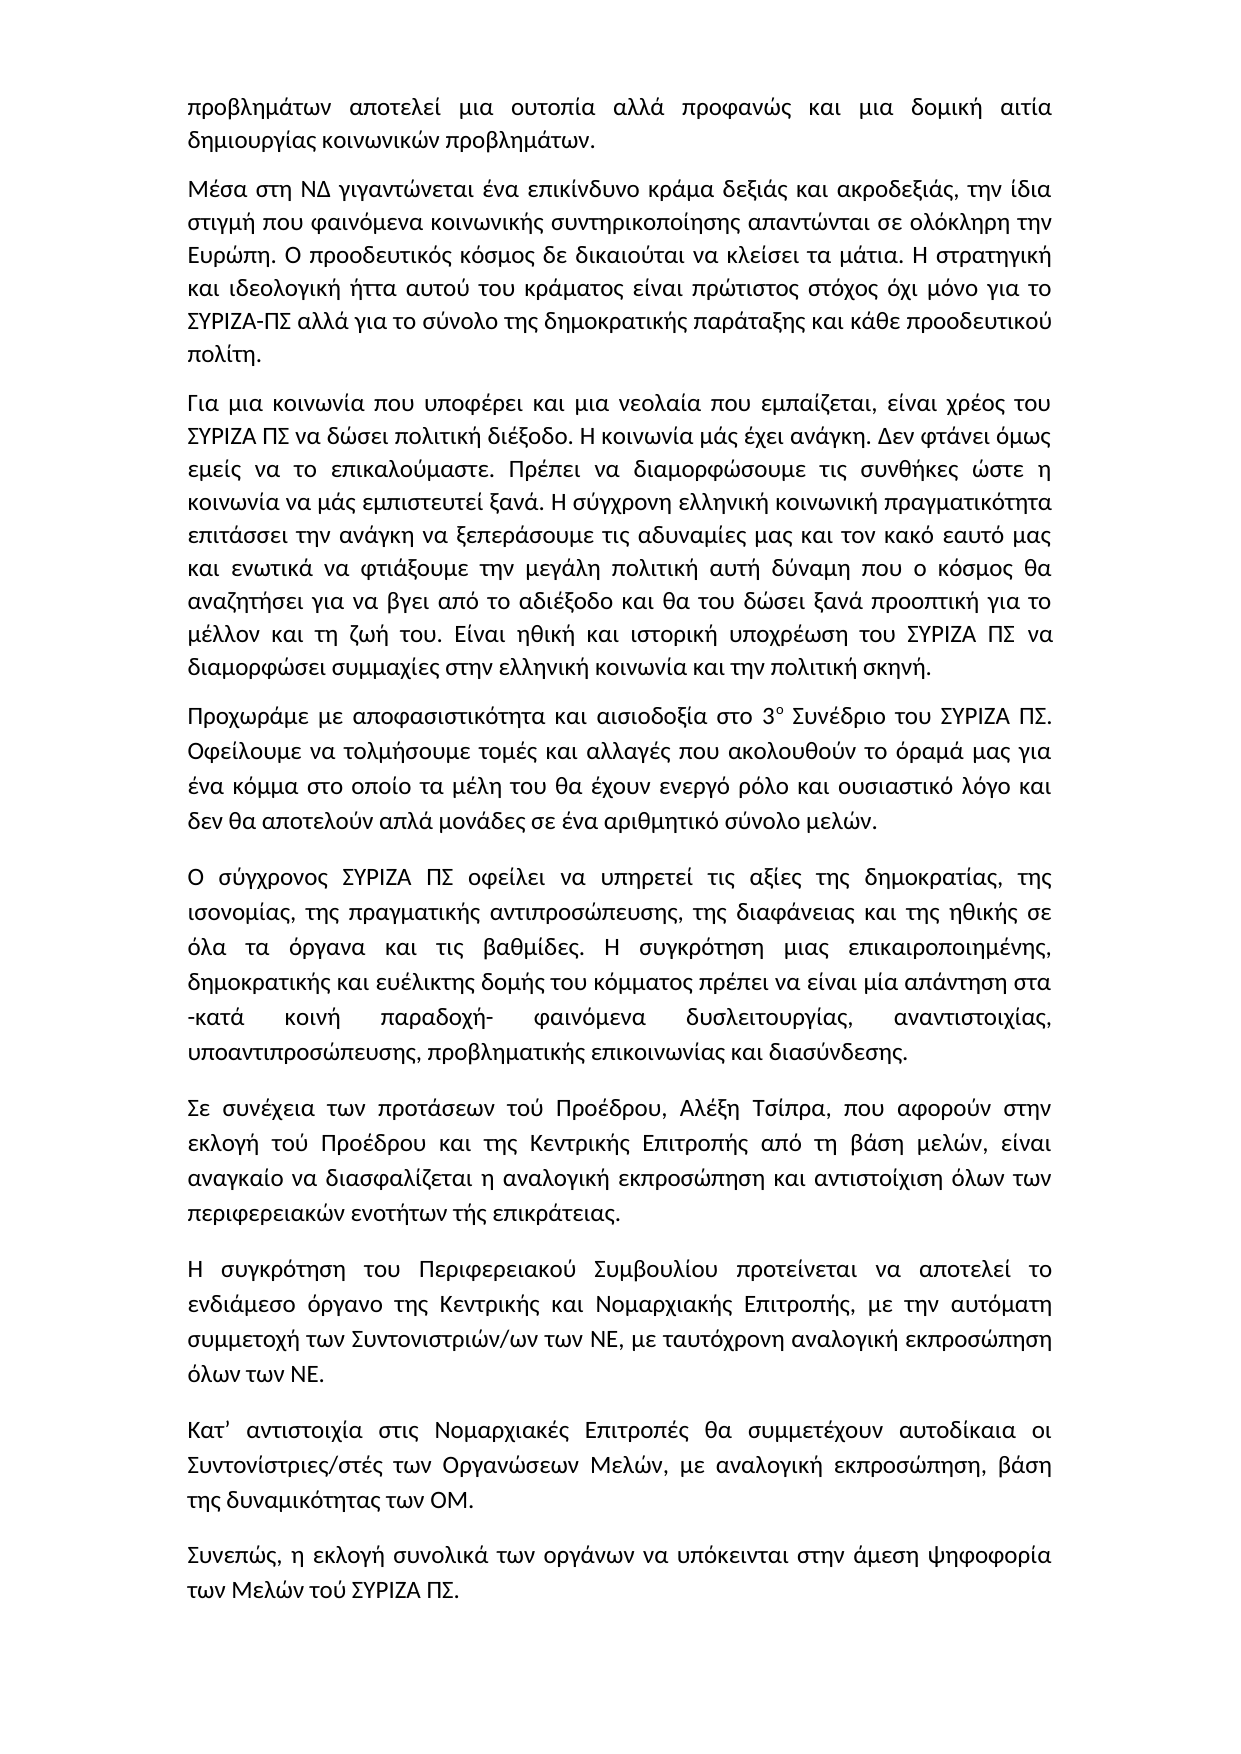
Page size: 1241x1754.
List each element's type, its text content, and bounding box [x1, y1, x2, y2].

text Η συγκρότηση του Περιφερειακού Συμβουλίου προτείνεται να αποτελεί το ενδιάμεσο όργανο της Κεντρικής και Νομαρχιακής Επιτροπής, με την αυτόματη συμμετοχή των Συντονιστριών/ων των ΝΕ, με ταυτόχρονη αναλογική εκπροσώπηση όλων των ΝΕ. [187, 1253, 1053, 1388]
text Κατ’ αντιστοιχία στις Νομαρχιακές Επιτροπές θα συμμετέχουν αυτοδίκαια οι Συντονίστριες/στές των Οργανώσεων Μελών, με αναλογική εκπροσώπηση, βάση της δυναμικότητας των ΟΜ. [187, 1414, 1053, 1514]
text Προχωράμε με αποφασιστικότητα και αισιοδοξία στο 3ο Συνέδριο του ΣΥΡΙΖΑ ΠΣ. Οφείλουμε να τολμήσουμε τομές και αλλαγές που ακολουθούν το όραμά μας για ένα κόμμα στο οποίο τα μέλη του θα έχουν ενεργό ρόλο και ουσιαστικό λόγο και δεν θα αποτελούν απλά μονάδες σε ένα αριθμητικό σύνολο μελών. [187, 701, 1053, 836]
text Μέσα στη ΝΔ γιγαντώνεται ένα επικίνδυνο κράμα δεξιάς και ακροδεξιάς, την ίδια στιγμή που φαινόμενα κοινωνικής συντηρικοποίησης απαντώνται σε ολόκληρη την Ευρώπη. Ο προοδευτικός κόσμος δε δικαιούται να κλείσει τα μάτια. Η στρατηγική και ιδεολογική ήττα αυτού του κράματος είναι πρώτιστος στόχος όχι μόνο για το ΣΥΡΙΖΑ-ΠΣ αλλά για το σύνολο της δημοκρατικής παράταξης και κάθε προοδευτικού πολίτη. [187, 173, 1053, 368]
text Σε συνέχεια των προτάσεων τού Προέδρου, Αλέξη Τσίπρα, που αφορούν στην εκλογή τού Προέδρου και της Κεντρικής Επιτροπής από τη βάση μελών, είναι αναγκαίο να διασφαλίζεται η αναλογική εκπροσώπηση και αντιστοίχιση όλων των περιφερειακών ενοτήτων τής επικράτειας. [187, 1092, 1053, 1228]
text Για μια κοινωνία που υποφέρει και μια νεολαία που εμπαίζεται, είναι χρέος του ΣΥΡΙΖΑ ΠΣ να δώσει πολιτική διέξοδο. Η κοινωνία μάς έχει ανάγκη. Δεν φτάνει όμως εμείς να το επικαλούμαστε. Πρέπει να διαμορφώσουμε τις συνθήκες ώστε η κοινωνία να μάς εμπιστευτεί ξανά. Η σύγχρονη ελληνική κοινωνική πραγματικότητα επιτάσσει την ανάγκη να ξεπεράσουμε τις αδυναμίες μας και τον κακό εαυτό μας και ενωτικά να φτιάξουμε την μεγάλη πολιτική αυτή δύναμη που ο κόσμος θα αναζητήσει για να βγει από το αδιέξοδο και θα του δώσει ξανά προοπτική για το μέλλον και τη ζωή του. Είναι ηθική και ιστορική υποχρέωση του ΣΥΡΙΖΑ ΠΣ να διαμορφώσει συμμαχίες στην ελληνική κοινωνία και την πολιτική σκηνή. [187, 388, 1053, 681]
text Συνεπώς, η εκλογή συνολικά των οργάνων να υπόκεινται στην άμεση ψηφοφορία των Μελών τού ΣΥΡΙΖΑ ΠΣ. [187, 1540, 1053, 1605]
text Ο σύγχρονος ΣΥΡΙΖΑ ΠΣ οφείλει να υπηρετεί τις αξίες της δημοκρατίας, της ισονομίας, της πραγματικής αντιπροσώπευσης, της διαφάνειας και της ηθικής σε όλα τα όργανα και τις βαθμίδες. Η συγκρότηση μιας επικαιροποιημένης, δημοκρατικής και ευέλικτης δομής του κόμματος πρέπει να είναι μία απάντηση στα -κατά κοινή παραδοχή- φαινόμενα δυσλειτουργίας, αναντιστοιχίας, υποαντιπροσώπευσης, προβληματικής επικοινωνίας και διασύνδεσης. [187, 861, 1053, 1067]
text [187, 91, 1053, 154]
